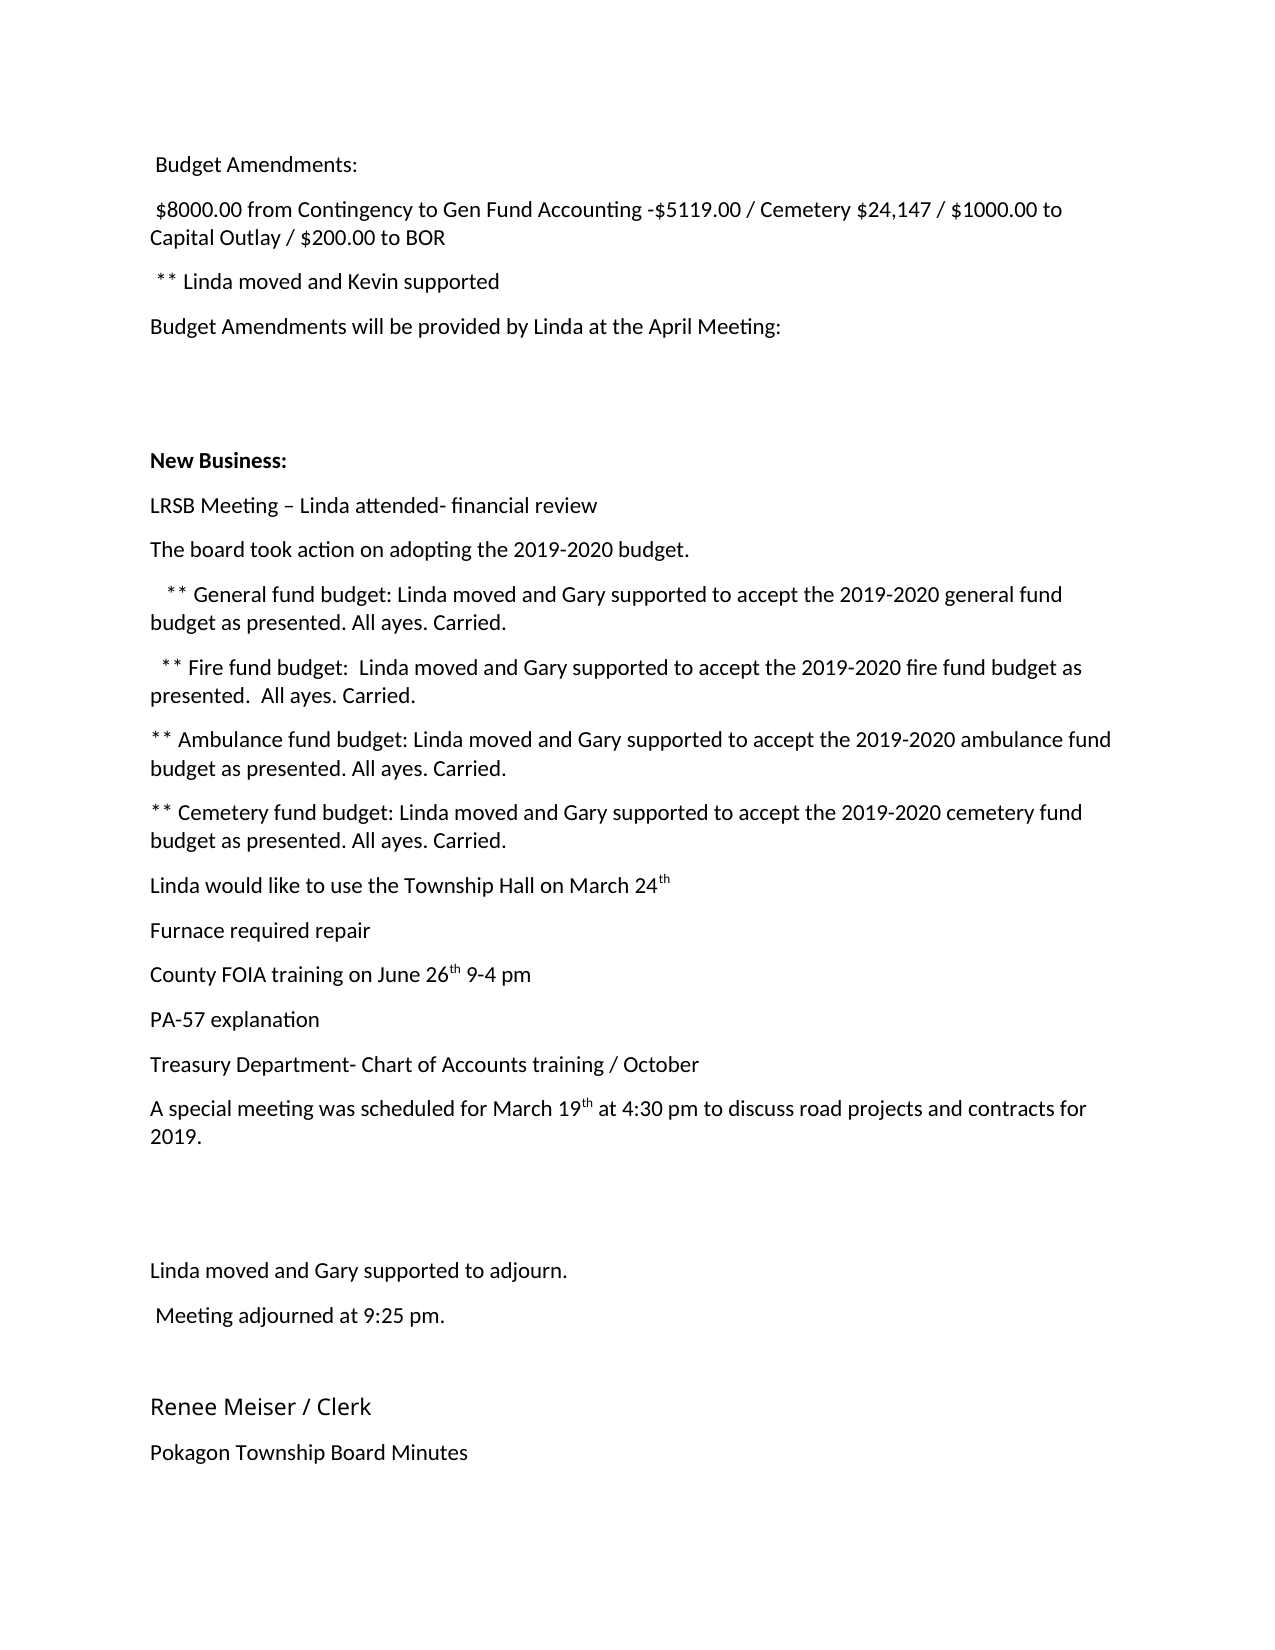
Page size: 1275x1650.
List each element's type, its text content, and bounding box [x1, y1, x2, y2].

text The board took action on adopting the 2019-2020 budget. [150, 536, 1125, 563]
text Budget Amendments will be provided by Linda at the April Meeting: [150, 312, 1125, 340]
text Linda moved and Gary supported to adjourn. [150, 1257, 1125, 1284]
text $8000.00 from Contingency to Gen Fund Accounting -$5119.00 / Cemetery $24,147 / $1000.00 to Capital Outlay / $200.00 to BOR [150, 195, 1125, 251]
text Meeting adjourned at 9:25 pm. [150, 1301, 1125, 1329]
text Renee Meiser / Clerk [150, 1391, 1125, 1422]
text PA-57 explanation [150, 1005, 1125, 1033]
text New Business: [150, 446, 1125, 474]
text Pokagon Township Board Minutes [150, 1438, 1125, 1467]
text ** General fund budget: Linda moved and Gary supported to accept the 2019-2020 general fund budget as presented. All ayes. Carried. [150, 580, 1125, 636]
text ** Ambulance fund budget: Linda moved and Gary supported to accept the 2019-2020 ambulance fund budget as presented. All ayes. Carried. [150, 726, 1125, 782]
text Budget Amendments: [150, 150, 1125, 178]
text ** Linda moved and Kevin supported [150, 267, 1125, 295]
text Treasury Department- Chart of Accounts training / October [150, 1050, 1125, 1078]
text Furnace required repair [150, 916, 1125, 944]
text County FOIA training on June 26th 9-4 pm [150, 960, 1125, 988]
text A special meeting was scheduled for March 19th at 4:30 pm to discuss road projects and contracts for 2019. [150, 1094, 1125, 1151]
text LRSB Meeting – Linda attended- financial review [150, 491, 1125, 519]
text ** Fire fund budget: Linda moved and Gary supported to accept the 2019-2020 fire fund budget as presented. All ayes. Carried. [150, 653, 1125, 709]
text ** Cemetery fund budget: Linda moved and Gary supported to accept the 2019-2020 cemetery fund budget as presented. All ayes. Carried. [150, 798, 1125, 854]
text Linda would like to use the Township Hall on March 24th [150, 871, 1125, 899]
